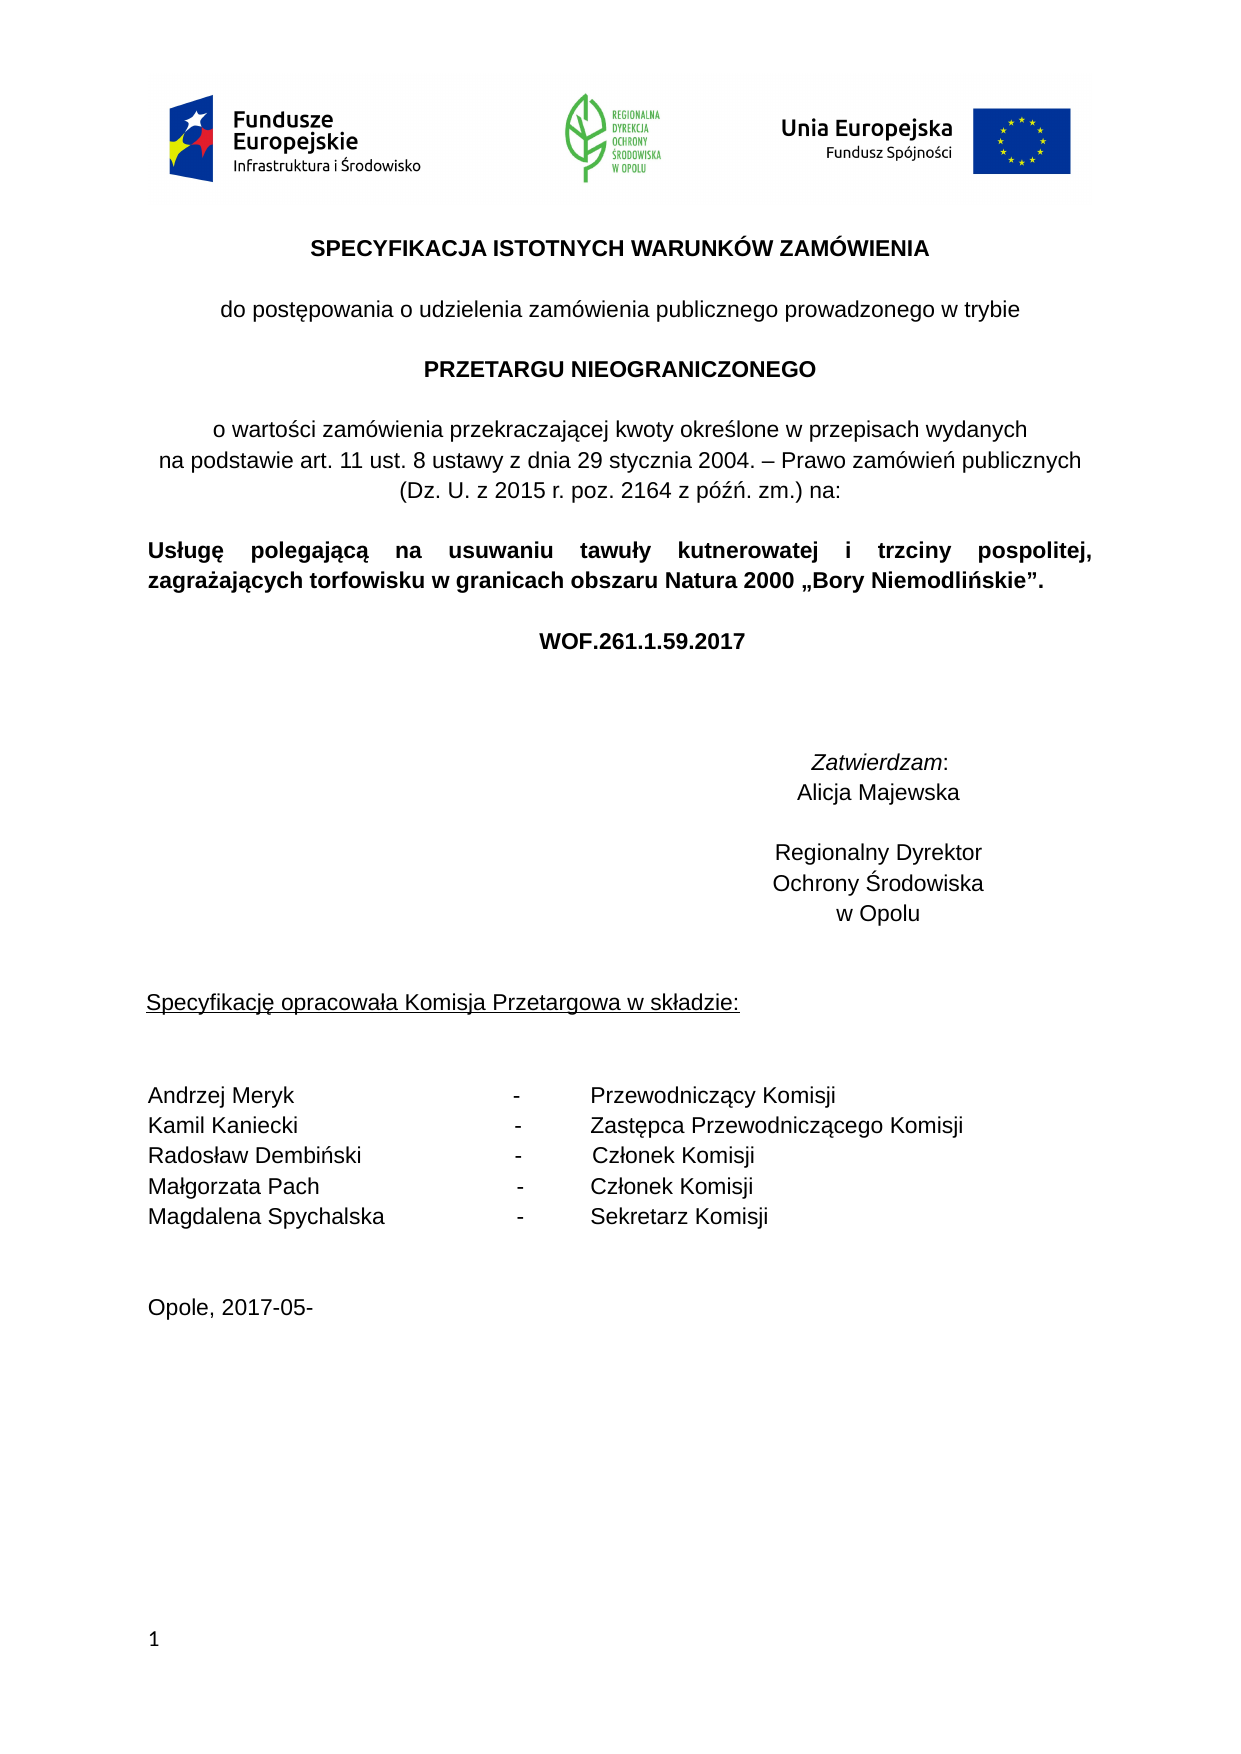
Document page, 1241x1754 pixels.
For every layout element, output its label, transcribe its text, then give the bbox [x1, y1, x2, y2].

text Regionalny Dyrektor [590, 839, 1093, 866]
picture [148, 73, 1092, 205]
text do postępowania o udzielenia zamówienia publicznego prowadzonego w trybie [148, 296, 1093, 322]
text WOF.261.1.59.2017 [148, 628, 1093, 654]
text Opole, 2017-05- [148, 1293, 1093, 1320]
text w Opolu [590, 900, 1093, 926]
text o wartości zamówienia przekraczającej kwoty określone w przepisach wydanych [148, 416, 1093, 443]
text Ochrony Środowiska [590, 869, 1093, 896]
text Specyfikację opracowała Komisja Przetargowa w składzie: [146, 989, 1093, 1016]
text PRZETARGU NIEOGRANICZONEGO [148, 356, 1093, 382]
text Usługę polegającą na usuwaniu tawuły kutnerowatej i trzciny pospolitej, zagrażających torfowisku w granicach obszaru Natura 2000 „Bory Niemodlińskie”. [148, 537, 1093, 594]
text Zatwierdzam: [738, 749, 1093, 775]
text Andrzej Meryk - Przewodniczący Komisji [148, 1082, 1093, 1108]
text Radosław Dembiński - Członek Komisji [148, 1142, 1093, 1169]
text (Dz. U. z 2015 r. poz. 2164 z późń. zm.) na: [148, 477, 1093, 503]
text Magdalena Spychalska - Sekretarz Komisji [148, 1203, 1093, 1229]
text Małgorzata Pach - Członek Komisji [148, 1173, 1093, 1199]
text na podstawie art. 11 ust. 8 ustawy z dnia 29 stycznia 2004. – Prawo zamówień publicznych [148, 447, 1093, 473]
text SPECYFIKACJA ISTOTNYCH WARUNKÓW ZAMÓWIENIA [148, 235, 1093, 262]
text Kamil Kaniecki - Zastępca Przewodniczącego Komisji [148, 1112, 1093, 1138]
text Alicja Majewska [590, 779, 1093, 805]
